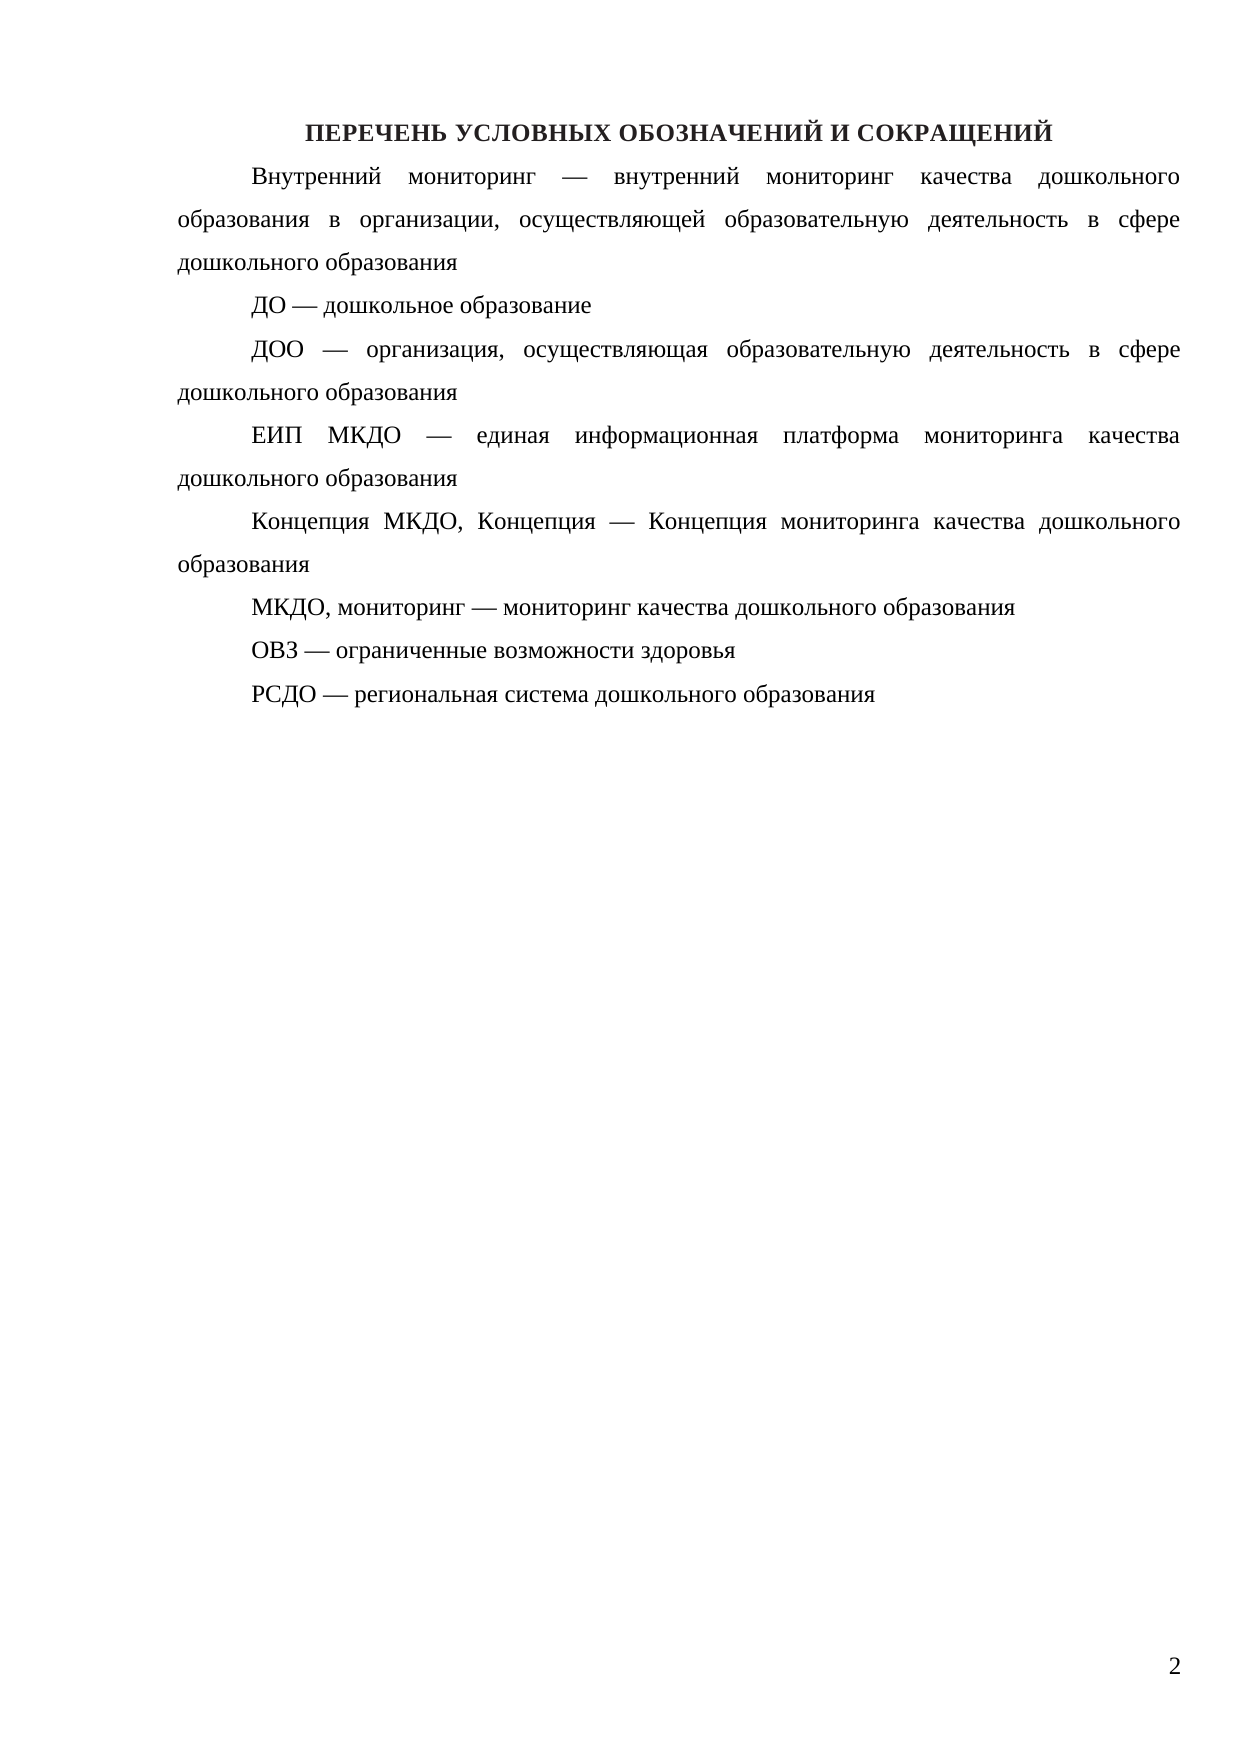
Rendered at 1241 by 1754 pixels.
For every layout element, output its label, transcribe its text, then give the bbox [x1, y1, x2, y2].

subtitle ПЕРЕЧЕНЬ УСЛОВНЫХ ОБОЗНАЧЕНИЙ И СОКРАЩЕНИЙ [177, 118, 1181, 147]
text ОВЗ — ограниченные возможности здоровья [177, 636, 1181, 664]
text ДО — дошкольное образование [177, 291, 1181, 319]
text ЕИП МКДО — единая информационная платформа мониторинга качества дошкольного образования [177, 420, 1181, 492]
text ДОО — организация, осуществляющая образовательную деятельность в сфере дошкольного образования [177, 334, 1181, 406]
text Внутренний мониторинг — внутренний мониторинг качества дошкольного образования в организации, осуществляющей образовательную деятельность в сфере дошкольного образования [177, 161, 1181, 276]
text Концепция МКДО, Концепция — Концепция мониторинга качества дошкольного образования [177, 506, 1181, 578]
text РСДО — региональная система дошкольного образования [177, 679, 1181, 707]
text МКДО, мониторинг — мониторинг качества дошкольного образования [177, 592, 1181, 621]
